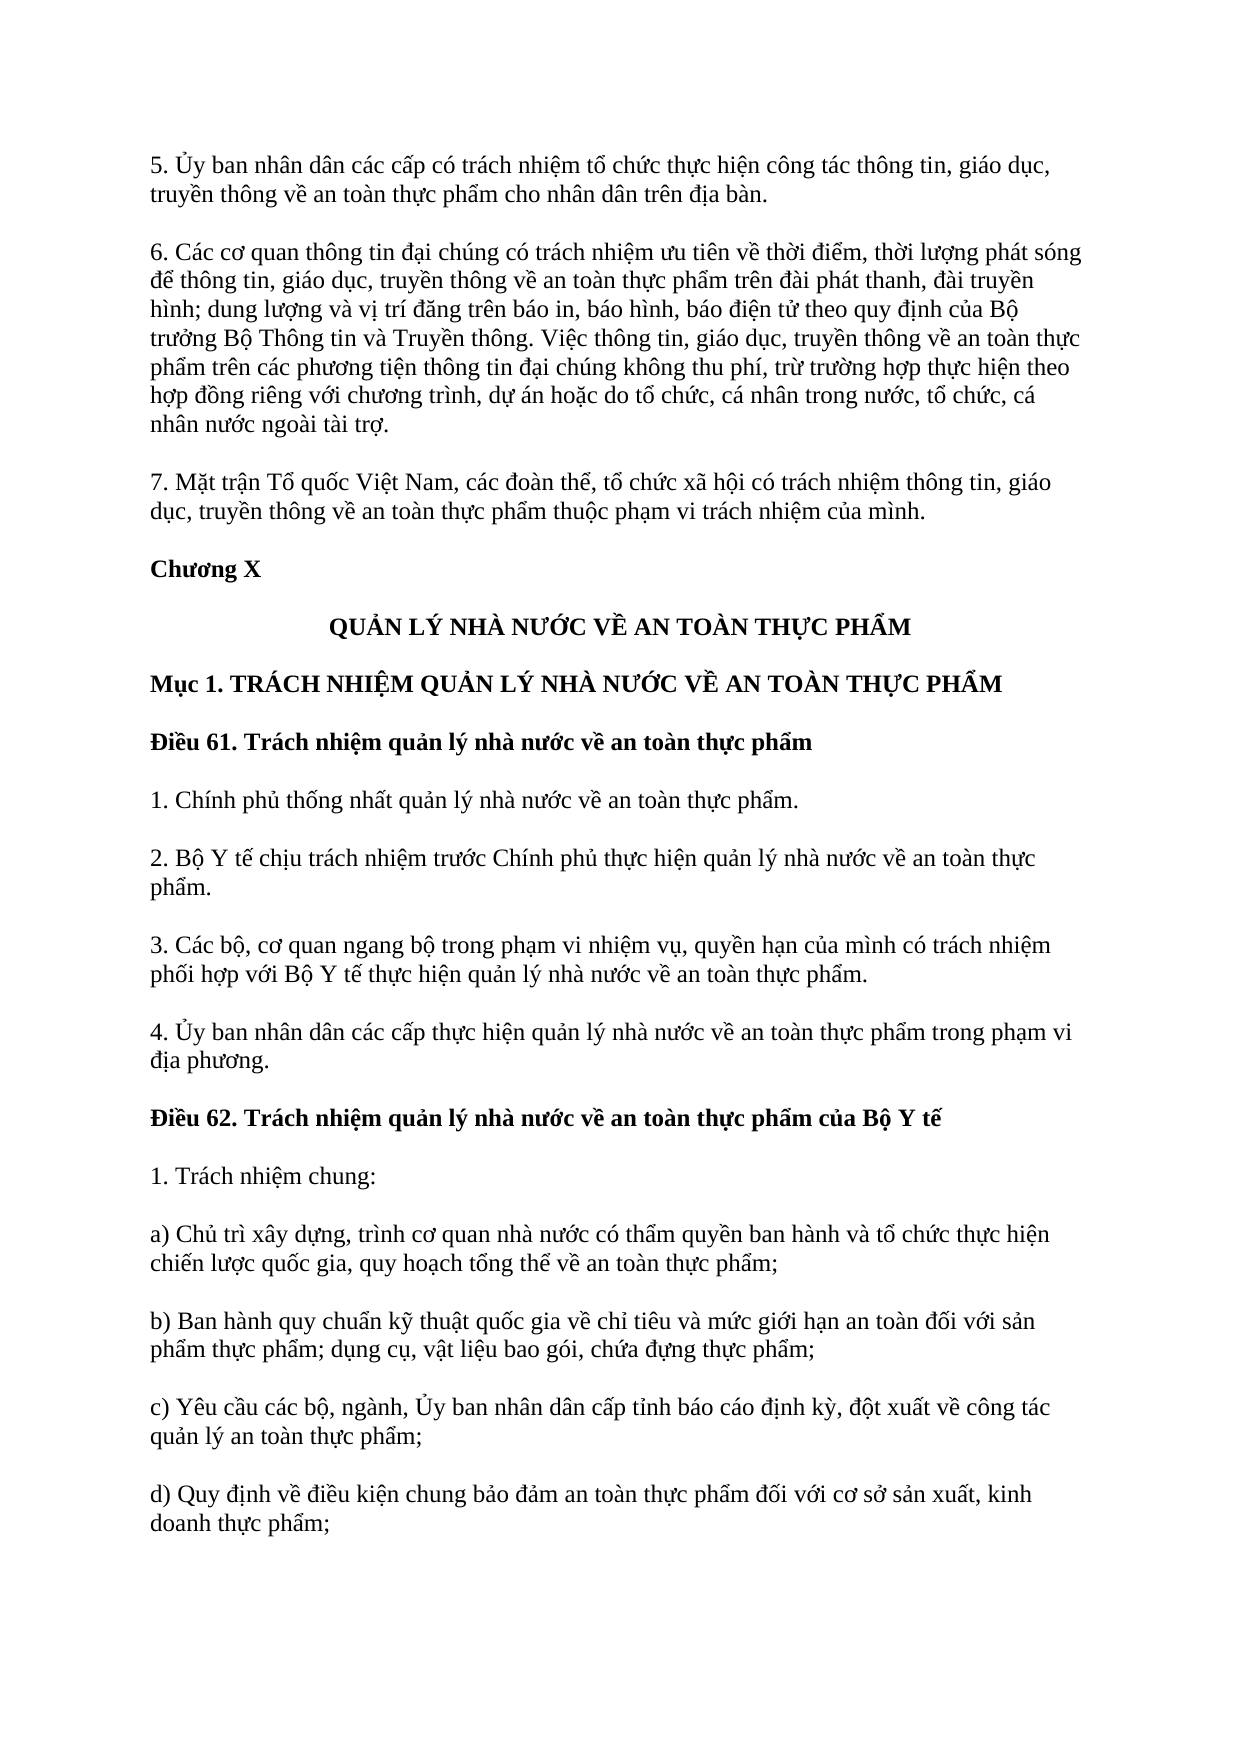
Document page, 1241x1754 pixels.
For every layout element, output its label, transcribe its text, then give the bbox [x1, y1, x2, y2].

text Chương X [150, 554, 1090, 582]
text c) Yêu cầu các bộ, ngành, Ủy ban nhân dân cấp tỉnh báo cáo định kỳ, đột xuất về công tác quản lý an toàn thực phẩm; [150, 1392, 1090, 1450]
text 7. Mặt trận Tổ quốc Việt Nam, các đoàn thể, tổ chức xã hội có trách nhiệm thông tin, giáo dục, truyền thông về an toàn thực phẩm thuộc phạm vi trách nhiệm của mình. [150, 467, 1090, 524]
text d) Quy định về điều kiện chung bảo đảm an toàn thực phẩm đối với cơ sở sản xuất, kinh doanh thực phẩm; [150, 1479, 1090, 1537]
text 2. Bộ Y tế chịu trách nhiệm trước Chính phủ thực hiện quản lý nhà nước về an toàn thực phẩm. [150, 843, 1090, 901]
text 3. Các bộ, cơ quan ngang bộ trong phạm vi nhiệm vụ, quyền hạn của mình có trách nhiệm phối hợp với Bộ Y tế thực hiện quản lý nhà nước về an toàn thực phẩm. [150, 930, 1090, 987]
text 1. Chính phủ thống nhất quản lý nhà nước về an toàn thực phẩm. [150, 785, 1090, 814]
text 6. Các cơ quan thông tin đại chúng có trách nhiệm ưu tiên về thời điểm, thời lượng phát sóng để thông tin, giáo dục, truyền thông về an toàn thực phẩm trên đài phát thanh, đài truyền hình; dung lượng và vị trí đăng trên báo in, báo hình, báo điện tử theo quy định của Bộ trưởng Bộ Thông tin và Truyền thông. Việc thông tin, giáo dục, truyền thông về an toàn thực phẩm trên các phương tiện thông tin đại chúng không thu phí, trừ trường hợp thực hiện theo hợp đồng riêng với chương trình, dự án hoặc do tổ chức, cá nhân trong nước, tổ chức, cá nhân nước ngoài tài trợ. [150, 237, 1090, 438]
text 1. Trách nhiệm chung: [150, 1161, 1090, 1190]
text b) Ban hành quy chuẩn kỹ thuật quốc gia về chỉ tiêu và mức giới hạn an toàn đối với sản phẩm thực phẩm; dụng cụ, vật liệu bao gói, chứa đựng thực phẩm; [150, 1306, 1090, 1363]
text 5. Ủy ban nhân dân các cấp có trách nhiệm tổ chức thực hiện công tác thông tin, giáo dục, truyền thông về an toàn thực phẩm cho nhân dân trên địa bàn. [150, 150, 1090, 207]
text 4. Ủy ban nhân dân các cấp thực hiện quản lý nhà nước về an toàn thực phẩm trong phạm vi địa phương. [150, 1017, 1090, 1074]
text a) Chủ trì xây dựng, trình cơ quan nhà nước có thẩm quyền ban hành và tổ chức thực hiện chiến lược quốc gia, quy hoạch tổng thể về an toàn thực phẩm; [150, 1219, 1090, 1277]
text QUẢN LÝ NHÀ NƯỚC VỀ AN TOÀN THỰC PHẨM [150, 612, 1090, 640]
text Mục 1. TRÁCH NHIỆM QUẢN LÝ NHÀ NƯỚC VỀ AN TOÀN THỰC PHẨM [150, 669, 1090, 698]
text Điều 61. Trách nhiệm quản lý nhà nước về an toàn thực phẩm [150, 727, 1090, 756]
text Điều 62. Trách nhiệm quản lý nhà nước về an toàn thực phẩm của Bộ Y tế [150, 1103, 1090, 1132]
